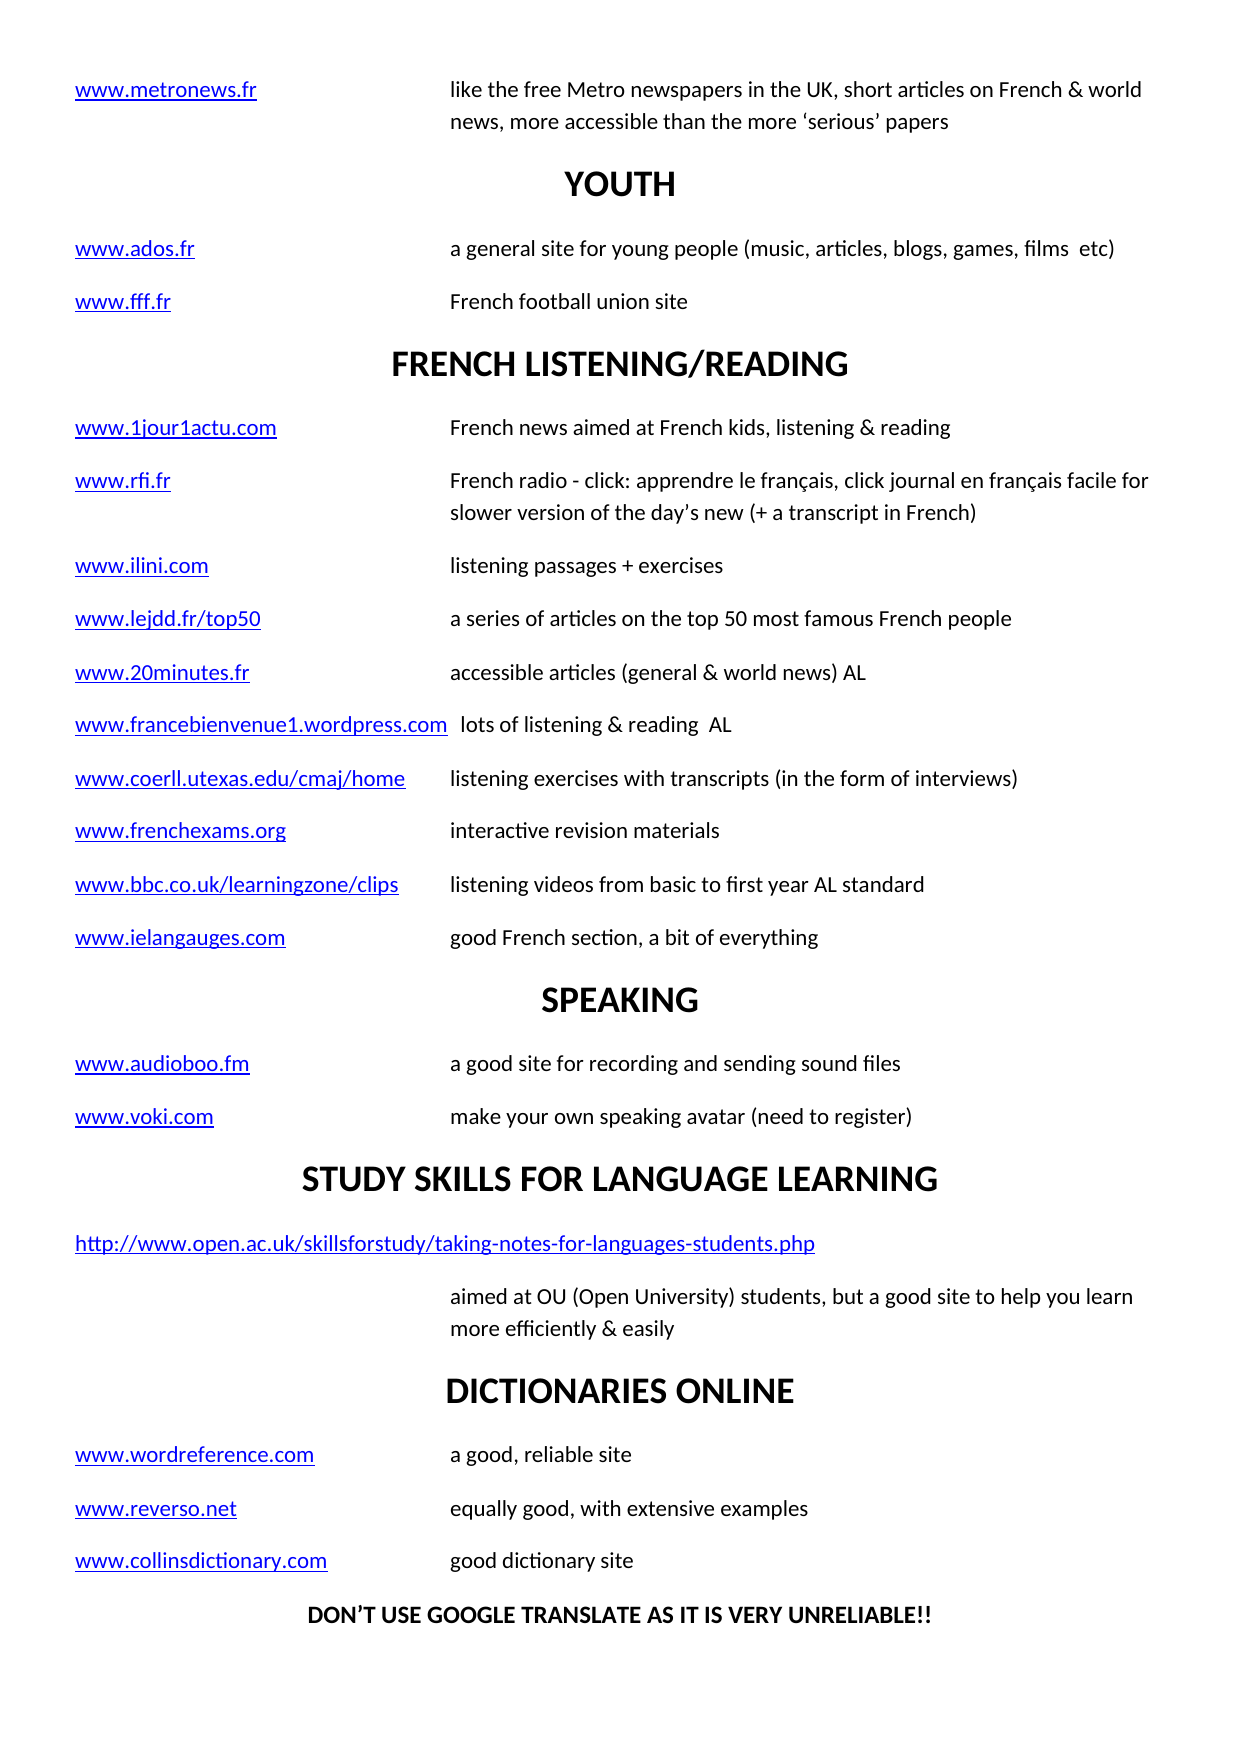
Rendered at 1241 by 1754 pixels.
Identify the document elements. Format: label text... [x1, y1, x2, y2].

text www.metronews.fr like the free Metro newspapers in the UK, short articles on French & world news, more accessible than the more ‘serious’ papers [75, 75, 1165, 135]
text DON’T USE GOOGLE TRANSLATE AS IT IS VERY UNRELIABLE!! [75, 1600, 1165, 1630]
text aimed at OU (Open University) students, but a good site to help you learn more efficiently & easily [450, 1282, 1165, 1342]
text www.rfi.fr French radio - click: apprendre le français, click journal en français facile for slower version of the day’s new (+ a transcript in French) [75, 466, 1165, 527]
text www.ados.fr a general site for young people (music, articles, blogs, games, films etc) [75, 234, 1165, 262]
text YOUTH [75, 160, 1165, 206]
text http://www.​open.​ac.​uk/skillsforstudy/taking-​notes-​for-​languages-​students.​php [75, 1229, 1165, 1257]
text www.reverso.net equally good, with extensive examples [75, 1494, 1165, 1522]
text www.wordreference.com a good, reliable site [75, 1441, 1165, 1469]
text DICTIONARIES ONLINE [75, 1367, 1165, 1413]
text www.fff.fr French football union site [75, 287, 1165, 315]
text www.frenchexams.org interactive revision materials [75, 817, 1165, 845]
text SPEAKING [75, 976, 1165, 1022]
text www.voki.com make your own speaking avatar (need to register) [75, 1102, 1165, 1130]
text www.ilini.com listening passages + exercises [75, 552, 1165, 579]
text STUDY SKILLS FOR LANGUAGE LEARNING [75, 1155, 1165, 1201]
text www.ielangauges.com good French section, a bit of everything [75, 923, 1165, 951]
text www.coerll.utexas.edu/cmaj/home listening exercises with transcripts (in the form of interviews) [75, 764, 1165, 792]
text www.lejdd.fr/top50 a series of articles on the top 50 most famous French people [75, 604, 1165, 633]
text www.bbc.co.uk/learningzone/clips listening videos from basic to first year AL standard [75, 870, 1165, 898]
text www.audioboo.fm a good site for recording and sending sound files [75, 1049, 1165, 1077]
text www.francebienvenue1.wordpress.com lots of listening & reading AL [75, 711, 1165, 739]
text www.20minutes.fr accessible articles (general & world news) AL [75, 658, 1165, 686]
text FRENCH LISTENING/READING [75, 340, 1165, 386]
text www.1jour1actu.com French news aimed at French kids, listening & reading [75, 413, 1165, 441]
text www.collinsdictionary.com good dictionary site [75, 1547, 1165, 1575]
